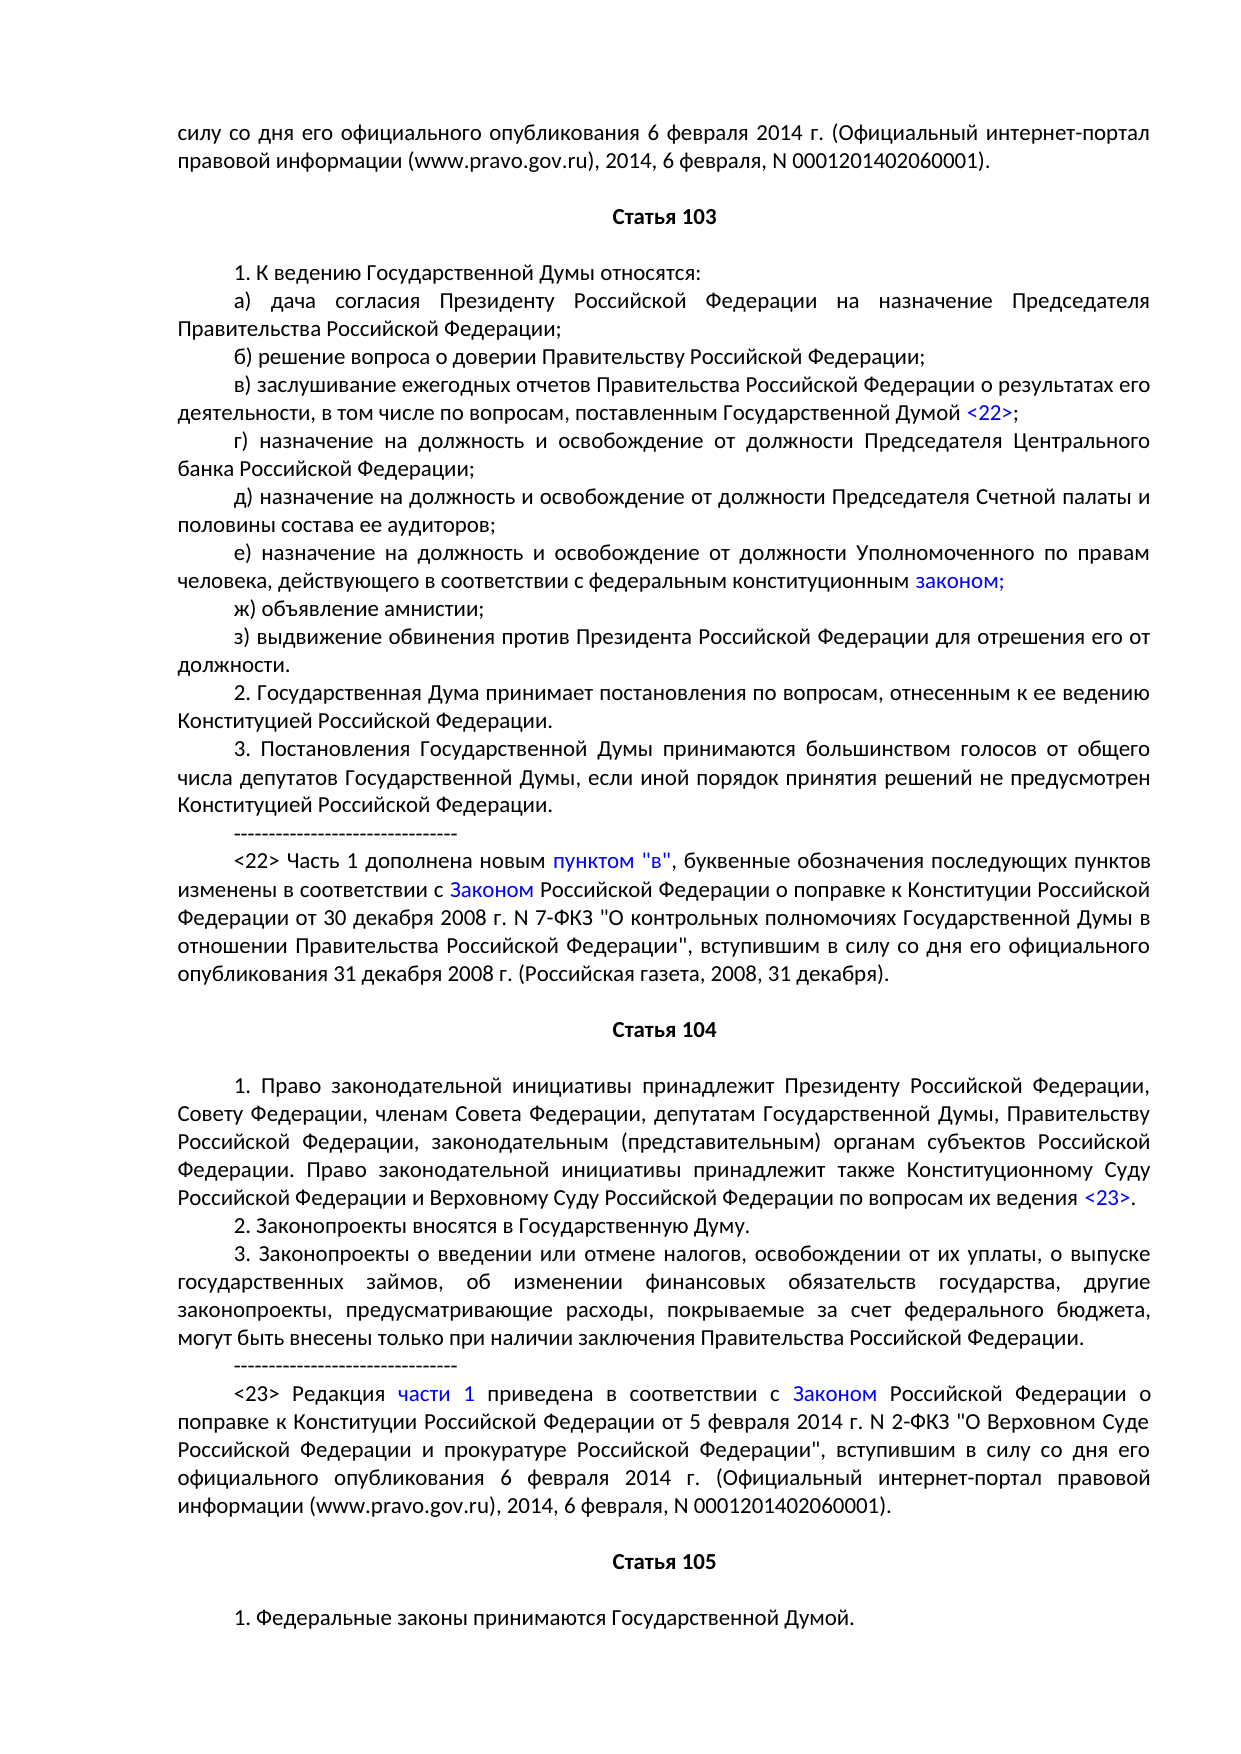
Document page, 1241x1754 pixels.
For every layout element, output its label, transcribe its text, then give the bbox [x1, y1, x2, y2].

text -------------------------------- [177, 819, 1152, 847]
text з) выдвижение обвинения против Президента Российской Федерации для отрешения его от должности. [177, 622, 1152, 678]
text б) решение вопроса о доверии Правительству Российской Федерации; [177, 342, 1152, 370]
text 2. Государственная Дума принимает постановления по вопросам, отнесенным к ее ведению Конституцией Российской Федерации. [177, 678, 1152, 734]
title Статья 103 [177, 202, 1152, 230]
text в) заслушивание ежегодных отчетов Правительства Российской Федерации о результатах его деятельности, в том числе по вопросам, поставленным Государственной Думой <22>; [177, 370, 1152, 426]
text <23> Редакция части 1 приведена в соответствии с Законом Российской Федерации о поправке к Конституции Российской Федерации от 5 февраля 2014 г. N 2-ФКЗ "О Верховном Суде Российской Федерации и прокуратуре Российской Федерации", вступившим в силу со дня его официального опубликования 6 февраля 2014 г. (Официальный интернет-портал правовой информации (www.pravo.gov.ru), 2014, 6 февраля, N 0001201402060001). [177, 1379, 1152, 1519]
title Статья 105 [177, 1547, 1152, 1575]
text г) назначение на должность и освобождение от должности Председателя Центрального банка Российской Федерации; [177, 426, 1152, 482]
text д) назначение на должность и освобождение от должности Председателя Счетной палаты и половины состава ее аудиторов; [177, 482, 1152, 538]
text 1. Федеральные законы принимаются Государственной Думой. [177, 1603, 1152, 1631]
text е) назначение на должность и освобождение от должности Уполномоченного по правам человека, действующего в соответствии с федеральным конституционным законом; [177, 538, 1152, 594]
text <22> Часть 1 дополнена новым пунктом "в", буквенные обозначения последующих пунктов изменены в соответствии с Законом Российской Федерации о поправке к Конституции Российской Федерации от 30 декабря 2008 г. N 7-ФКЗ "О контрольных полномочиях Государственной Думы в отношении Правительства Российской Федерации", вступившим в силу со дня его официального опубликования 31 декабря 2008 г. (Российская газета, 2008, 31 декабря). [177, 847, 1152, 987]
text 2. Законопроекты вносятся в Государственную Думу. [177, 1211, 1152, 1239]
text 3. Постановления Государственной Думы принимаются большинством голосов от общего числа депутатов Государственной Думы, если иной порядок принятия решений не предусмотрен Конституцией Российской Федерации. [177, 734, 1152, 819]
title Статья 104 [177, 1015, 1152, 1043]
text 1. Право законодательной инициативы принадлежит Президенту Российской Федерации, Совету Федерации, членам Совета Федерации, депутатам Государственной Думы, Правительству Российской Федерации, законодательным (представительным) органам субъектов Российской Федерации. Право законодательной инициативы принадлежит также Конституционному Суду Российской Федерации и Верховному Суду Российской Федерации по вопросам их ведения <23>. [177, 1071, 1152, 1211]
text а) дача согласия Президенту Российской Федерации на назначение Председателя Правительства Российской Федерации; [177, 286, 1152, 342]
text ж) объявление амнистии; [177, 594, 1152, 622]
text 3. Законопроекты о введении или отмене налогов, освобождении от их уплаты, о выпуске государственных займов, об изменении финансовых обязательств государства, другие законопроекты, предусматривающие расходы, покрываемые за счет федерального бюджета, могут быть внесены только при наличии заключения Правительства Российской Федерации. [177, 1239, 1152, 1351]
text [177, 118, 1152, 174]
text -------------------------------- [177, 1351, 1152, 1379]
text 1. К ведению Государственной Думы относятся: [177, 258, 1152, 286]
